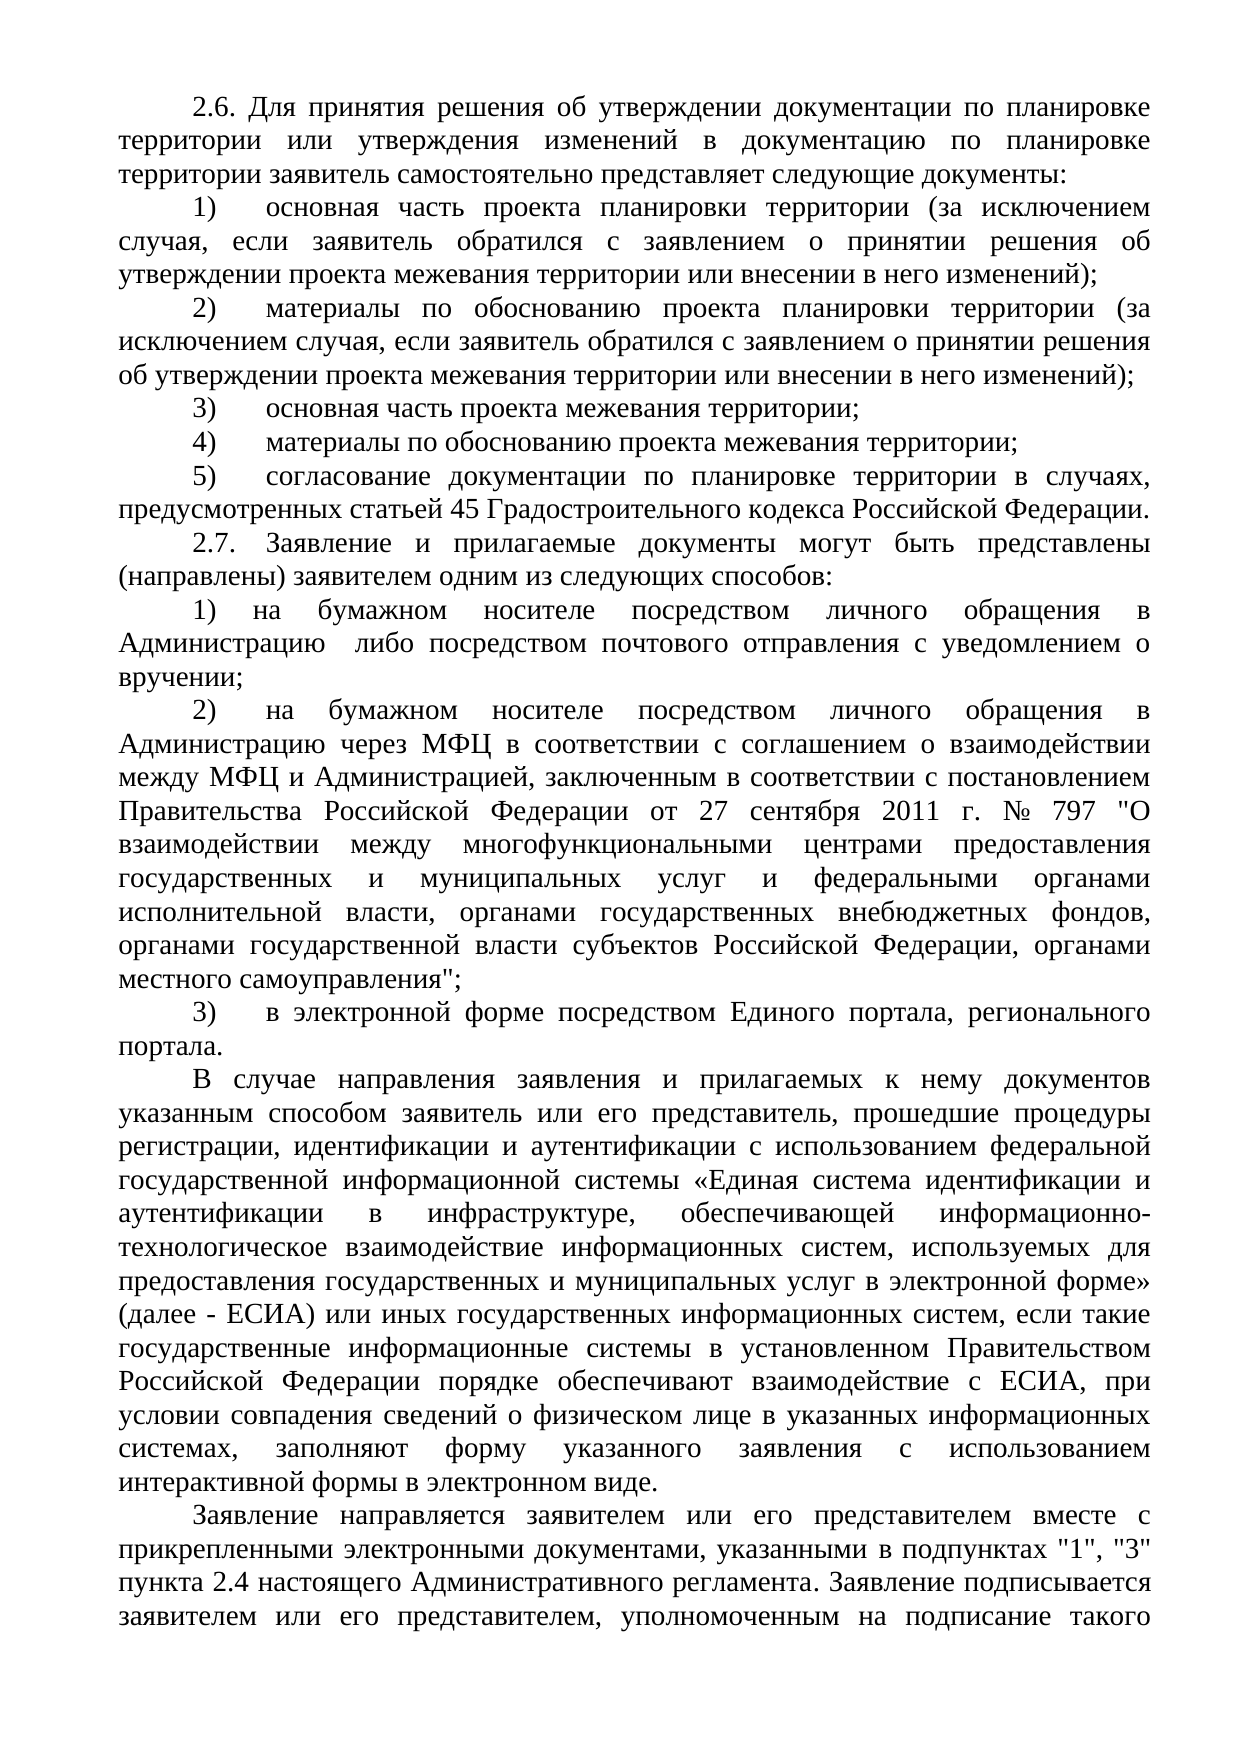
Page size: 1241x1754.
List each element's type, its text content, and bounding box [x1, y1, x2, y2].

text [118, 1497, 1152, 1632]
text 2) на бумажном носителе посредством личного обращения в Администрацию через МФЦ в соответствии с соглашением о взаимодействии между МФЦ и Администрацией, заключенным в соответствии с постановлением Правительства Российской Федерации от 27 сентября 2011 г. № 797 "О взаимодействии между многофункциональными центрами предоставления государственных и муниципальных услуг и федеральными органами исполнительной власти, органами государственных внебюджетных фондов, органами государственной власти субъектов Российской Федерации, органами местного самоуправления"; [118, 692, 1152, 994]
text 4) материалы по обоснованию проекта межевания территории; [118, 424, 1152, 458]
text 3) в электронной форме посредством Единого портала, регионального портала. [118, 994, 1152, 1061]
text 1) основная часть проекта планировки территории (за исключением случая, если заявитель обратился с заявлением о принятии решения об утверждении проекта межевания территории или внесении в него изменений); [118, 189, 1152, 290]
text 2.7. Заявление и прилагаемые документы могут быть представлены (направлены) заявителем одним из следующих способов: [118, 525, 1152, 592]
text 2.6. Для принятия решения об утверждении документации по планировке территории или утверждения изменений в документацию по планировке территории заявитель самостоятельно представляет следующие документы: [118, 89, 1152, 189]
text 3) основная часть проекта межевания территории; [118, 391, 1152, 424]
text 1) на бумажном носителе посредством личного обращения в Администрацию либо посредством почтового отправления с уведомлением о вручении; [118, 592, 1152, 692]
text 5) согласование документации по планировке территории в случаях, предусмотренных статьей 45 Градостроительного кодекса Российской Федерации. [118, 458, 1152, 525]
text 2) материалы по обоснованию проекта планировки территории (за исключением случая, если заявитель обратился с заявлением о принятии решения об утверждении проекта межевания территории или внесении в него изменений); [118, 290, 1152, 391]
text В случае направления заявления и прилагаемых к нему документов указанным способом заявитель или его представитель, прошедшие процедуры регистрации, идентификации и аутентификации с использованием федеральной государственной информационной системы «Единая система идентификации и аутентификации в инфраструктуре, обеспечивающей информационно-технологическое взаимодействие информационных систем, используемых для предоставления государственных и муниципальных услуг в электронной форме» (далее - ЕСИА) или иных государственных информационных систем, если такие государственные информационные системы в установленном Правительством Российской Федерации порядке обеспечивают взаимодействие с ЕСИА, при условии совпадения сведений о физическом лице в указанных информационных системах, заполняют форму указанного заявления с использованием интерактивной формы в электронном виде. [118, 1061, 1152, 1497]
